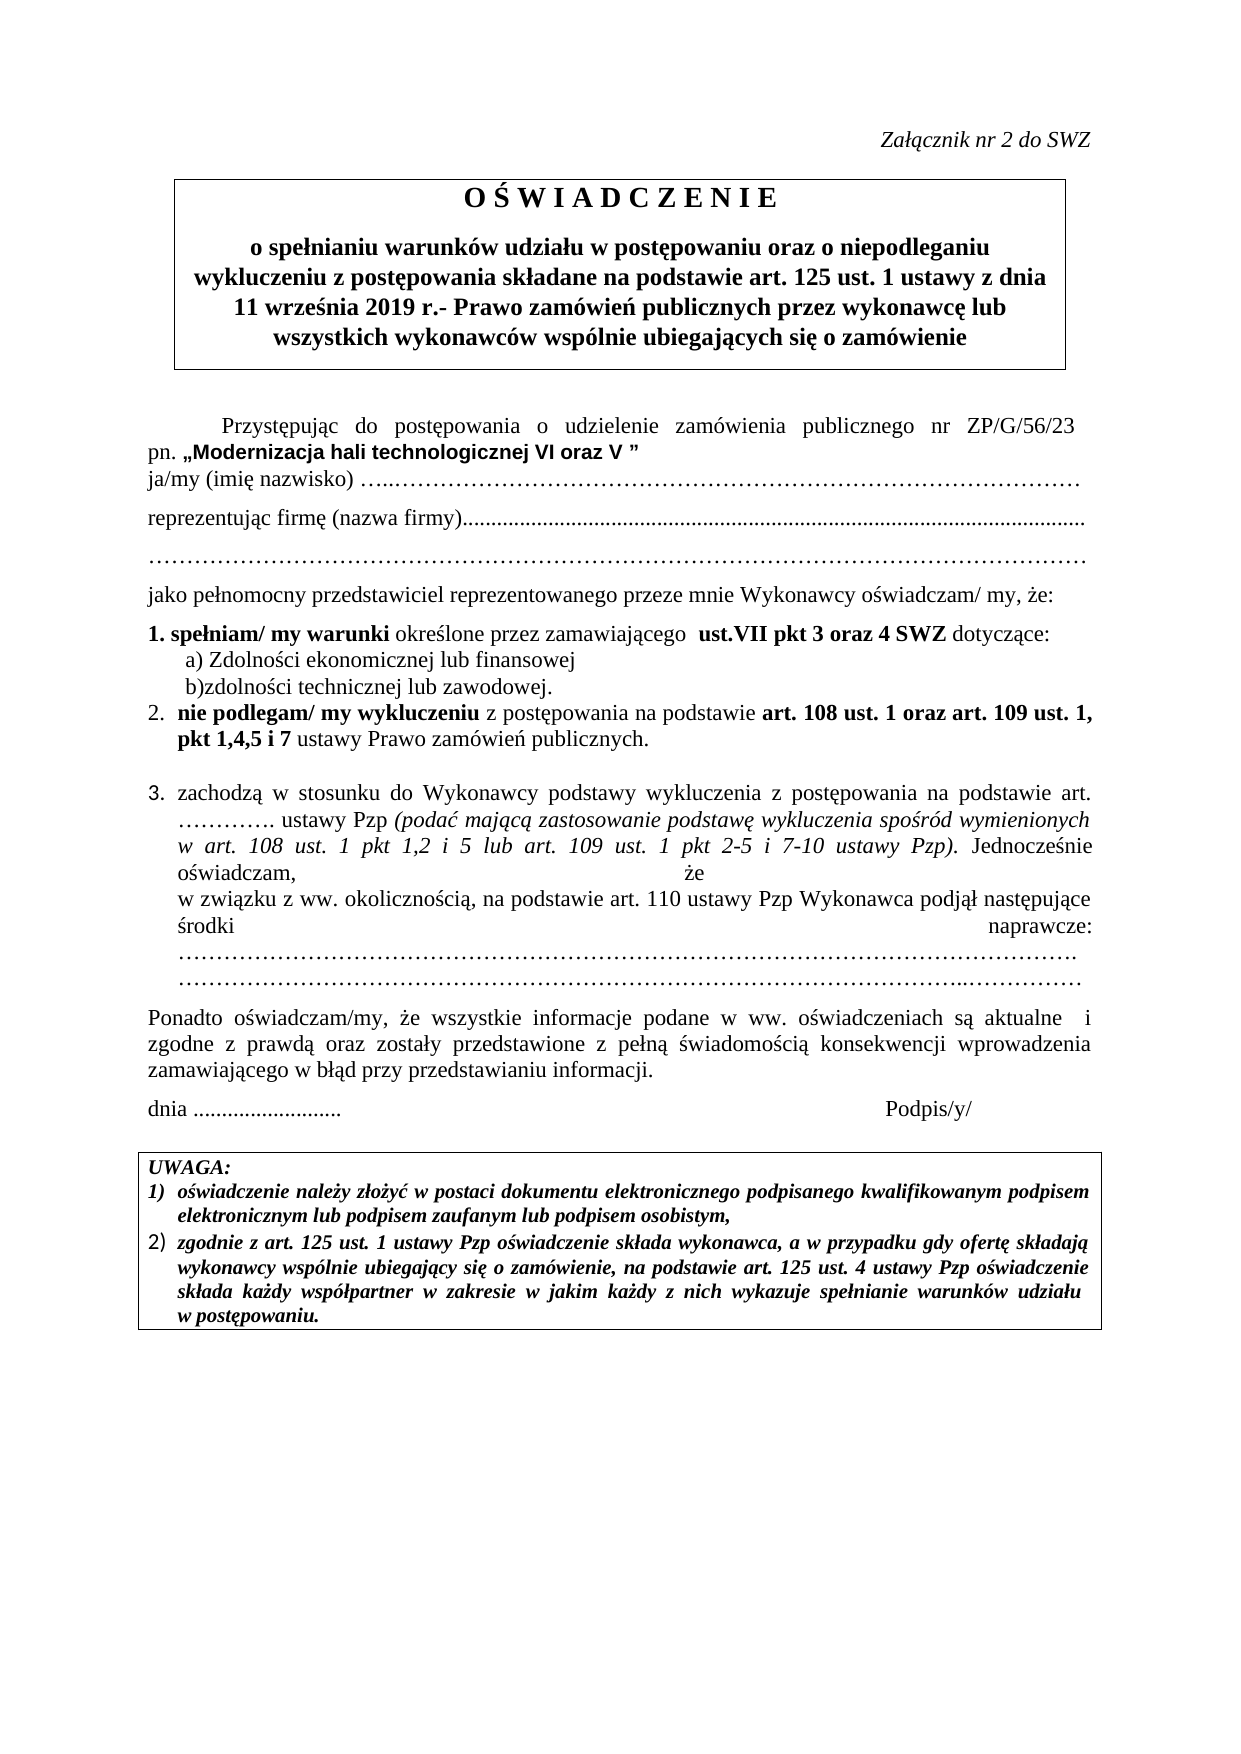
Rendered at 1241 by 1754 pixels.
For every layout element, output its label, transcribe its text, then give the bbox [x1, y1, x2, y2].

text b)zdolności technicznej lub zawodowej. [185, 673, 1093, 699]
list oświadczenie należy złożyć w postaci dokumentu elektronicznego podpisanego kwalifikowanym podpisem elektronicznym lub podpisem zaufanym lub podpisem osobistym, [148, 1179, 1093, 1224]
text Przystępując do postępowania o udzielenie zamówienia publicznego nr ZP/G/56/23 pn. „Modernizacja hali technologicznej VI oraz V ” [148, 412, 1093, 465]
text Załącznik nr 2 do SWZ [148, 127, 1093, 153]
list zachodzą w stosunku do Wykonawcy podstawy wykluczenia z postępowania na podstawie art. …………. ustawy Pzp (podać mającą zastosowanie podstawę wykluczenia spośród wymienionych w art. 108 ust. 1 pkt 1,2 i 5 lub art. 109 ust. 1 pkt 2-5 i 7-10 ustawy Pzp). Jednocześnie oświadczam, że w związku z ww. okolicznością, na podstawie art. 110 ustawy Pzp Wykonawca podjął następujące środki naprawcze: ………………………………………………………………………………………………………. [148, 778, 1093, 964]
text 1. spełniam/ my warunki określone przez zamawiającego ust.VII pkt 3 oraz 4 SWZ dotyczące: [148, 620, 1093, 646]
text reprezentując firmę (nazwa firmy)............................................................................................................. [148, 503, 1093, 530]
text Ponadto oświadczam/my, że wszystkie informacje podane w ww. oświadczeniach są aktualne i zgodne z prawdą oraz zostały przedstawione z pełną świadomością konsekwencji wprowadzenia zamawiającego w błąd przy przedstawianiu informacji. [148, 1004, 1093, 1083]
list nie podlegam/ my wykluczeniu z postępowania na podstawie art. 108 ust. 1 oraz art. 109 ust. 1, pkt 1,4,5 i 7 ustawy Prawo zamówień publicznych. [148, 699, 1093, 752]
text …………………………………………………………………………………………………………… [148, 542, 1093, 569]
text UWAGA: [139, 1153, 1101, 1179]
text a) Zdolności ekonomicznej lub finansowej [185, 646, 1093, 673]
table_header O Ś W I A D C Z E N I E o spełnianiu warunków udziału w postępowaniu oraz o niepodleganiu wykluczeniu z postępowania składane na podstawie art. 125 ust. 1 ustawy z dnia 11 września 2019 r.- Prawo zamówień publicznych przez wykonawcę lub wszystkich wykonawców wspólnie ubiegających się o zamówienie [175, 180, 1065, 369]
list zgodnie z art. 125 ust. 1 ustawy Pzp oświadczenie składa wykonawca, a w przypadku gdy ofertę składają wykonawcy wspólnie ubiegający się o zamówienie, na podstawie art. 125 ust. 4 ustawy Pzp oświadczenie składa każdy współpartner w zakresie w jakim każdy z nich wykazuje spełnianie warunków udziału w postępowaniu. [139, 1224, 1101, 1329]
list …………………………………………………………………………………………..…………… [177, 964, 1093, 991]
text dnia .......................... Podpis/y/ [148, 1095, 1093, 1122]
text jako pełnomocny przedstawiciel reprezentowanego przeze mnie Wykonawcy oświadczam/ my, że: [148, 581, 1093, 608]
text ja/my (imię nazwisko) …..……………………………………………………………………………… [148, 465, 1093, 491]
